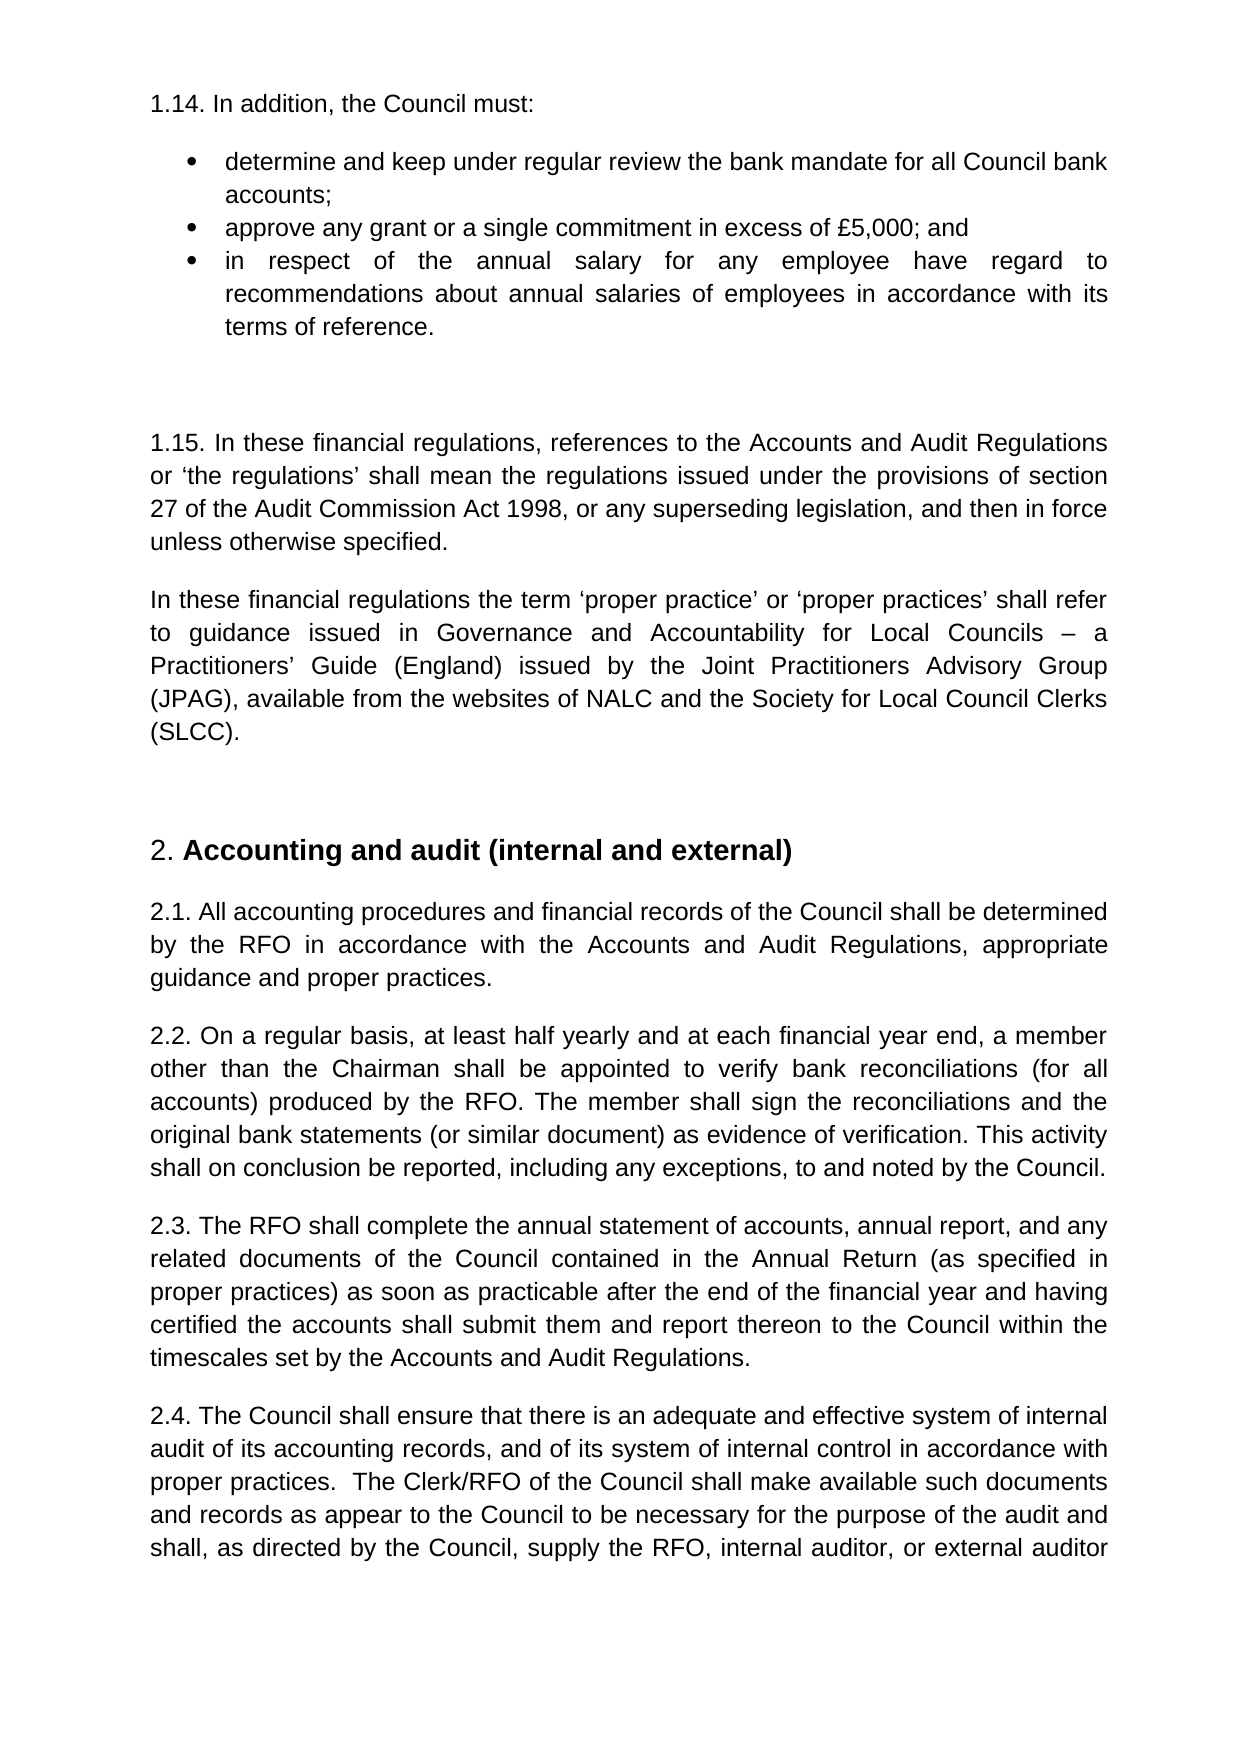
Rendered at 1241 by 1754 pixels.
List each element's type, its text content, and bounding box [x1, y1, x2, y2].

list in respect of the annual salary for any employee have regard to recommendations about annual salaries of employees in accordance with its terms of reference. [187, 246, 1110, 341]
text 1.14. In addition, the Council must: [150, 89, 1110, 117]
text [150, 1401, 1110, 1562]
text In these financial regulations the term ‘proper practice’ or ‘proper practices’ shall refer to guidance issued in Governance and Accountability for Local Councils – a Practitioners’ Guide (England) issued by the Joint Practitioners Advisory Group (JPAG), available from the websites of NALC and the Society for Local Council Clerks (SLCC). [150, 585, 1110, 746]
text 2.2. On a regular basis, at least half yearly and at each financial year end, a member other than the Chairman shall be appointed to verify bank reconciliations (for all accounts) produced by the RFO. The member shall sign the reconciliations and the original bank statements (or similar document) as evidence of verification. This activity shall on conclusion be reported, including any exceptions, to and noted by the Council. [150, 1021, 1110, 1182]
list approve any grant or a single commitment in excess of £5,000; and [187, 213, 1110, 242]
text 2. Accounting and audit (internal and external) [150, 833, 1110, 867]
list determine and keep under regular review the bank mandate for all Council bank accounts; [187, 147, 1110, 208]
text 1.15. In these financial regulations, references to the Accounts and Audit Regulations or ‘the regulations’ shall mean the regulations issued under the provisions of section 27 of the Audit Commission Act 1998, or any superseding legislation, and then in force unless otherwise specified. [150, 428, 1110, 556]
text 2.3. The RFO shall complete the annual statement of accounts, annual report, and any related documents of the Council contained in the Annual Return (as specified in proper practices) as soon as practicable after the end of the financial year and having certified the accounts shall submit them and report thereon to the Council within the timescales set by the Accounts and Audit Regulations. [150, 1211, 1110, 1372]
text 2.1. All accounting procedures and financial records of the Council shall be determined by the RFO in accordance with the Accounts and Audit Regulations, appropriate guidance and proper practices. [150, 897, 1110, 992]
